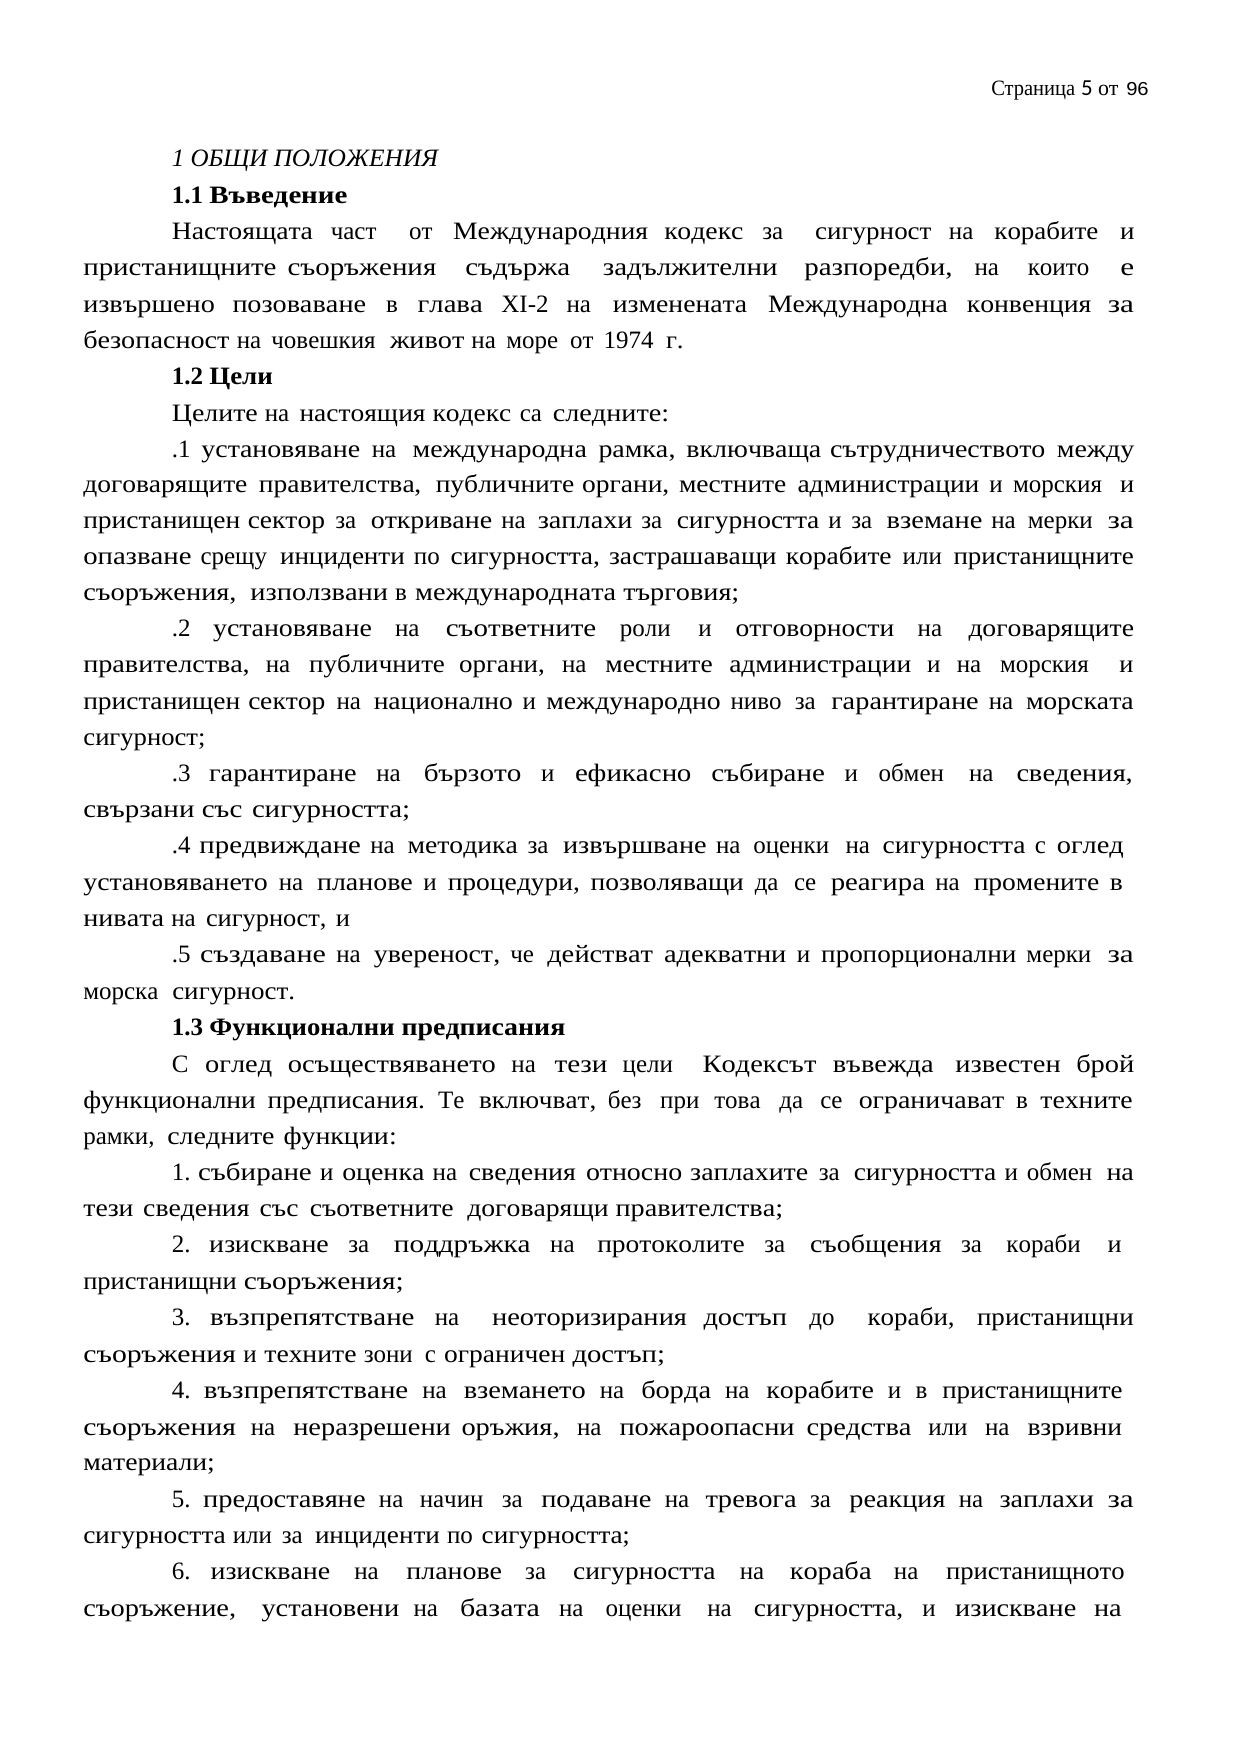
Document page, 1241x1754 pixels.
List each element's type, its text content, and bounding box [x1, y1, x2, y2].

text 4. възпрепятстване на вземането на борда на корабите и в пристанищните [172, 1375, 1171, 1404]
text съоръжение, установени на базата на оценки на сигурността, и изискване на [83, 1593, 1171, 1622]
text 1.1 Въведение [172, 180, 1171, 208]
text съоръжения на неразрешени оръжия, на пожароопасни средства или на взривни материали; [83, 1412, 1134, 1476]
text 1.2 Цели [172, 361, 1171, 390]
text 3. възпрепятстване на неоторизирания достъп до кораби, пристанищни съоръжения и техните зони с ограничен достъп; [83, 1302, 1134, 1367]
text Настоящата част от Международния кодекс за сигурност на корабите и пристанищните съоръжения съдържа задължителни разпоредби, на които е извършено позоваване в глава XI-2 на изменената Международна конвенция за безопасност на човешкия живот на море от 1974 г. [83, 216, 1134, 353]
text 5. предоставяне на начин за подаване на тревога за реакция на заплахи за сигурността или за инциденти по сигурността; [83, 1484, 1134, 1549]
text пристанищни съоръжения; [83, 1266, 1171, 1295]
text 1. събиране и оценка на сведения относно заплахите за сигурността и обмен на тези сведения със съответните договарящи правителства; [83, 1157, 1134, 1222]
text С оглед осъществяването на тези цели Кодексът въвежда известен брой функционални предписания. Те включват, без при това да се ограничават в техните рамки, следните функции: [83, 1049, 1134, 1149]
text .3 гарантиране на бързото и ефикасно събиране и обмен на сведения, свързани със сигурността; [83, 758, 1134, 823]
text .1 установяване на международна рамка, включваща сътрудничеството между договарящите правителства, публичните органи, местните администрации и морския и пристанищен сектор за откриване на заплахи за сигурността и за вземане на мерки за опазване срещу инциденти по сигурността, застрашаващи корабите или пристанищните съоръжения, използвани в международната търговия; [83, 434, 1134, 606]
text Целите на настоящия кодекс са следните: [172, 398, 1171, 426]
text 1 ОБЩИ ПОЛОЖЕНИЯ [172, 143, 1171, 172]
text .4 предвиждане на методика за извършване на оценки на сигурността с оглед [172, 831, 1171, 859]
text .2 установяване на съответните роли и отговорности на договарящите правителства, на публичните органи, на местните администрации и на морския и пристанищен сектор на национално и международно ниво за гарантиране на морската сигурност; [83, 613, 1134, 751]
text установяването на планове и процедури, позволяващи да се реагира на промените в нивата на сигурност, и [83, 867, 1134, 932]
text 6. изискване на планове за сигурността на кораба на пристанищното [172, 1557, 1171, 1585]
text 2. изискване за поддръжка на протоколите за съобщения за кораби и [172, 1230, 1171, 1258]
text .5 създаване на увереност, че действат адекватни и пропорционални мерки за морска сигурност. [83, 939, 1134, 1005]
text 1.3 Функционални предписания [172, 1012, 1171, 1041]
